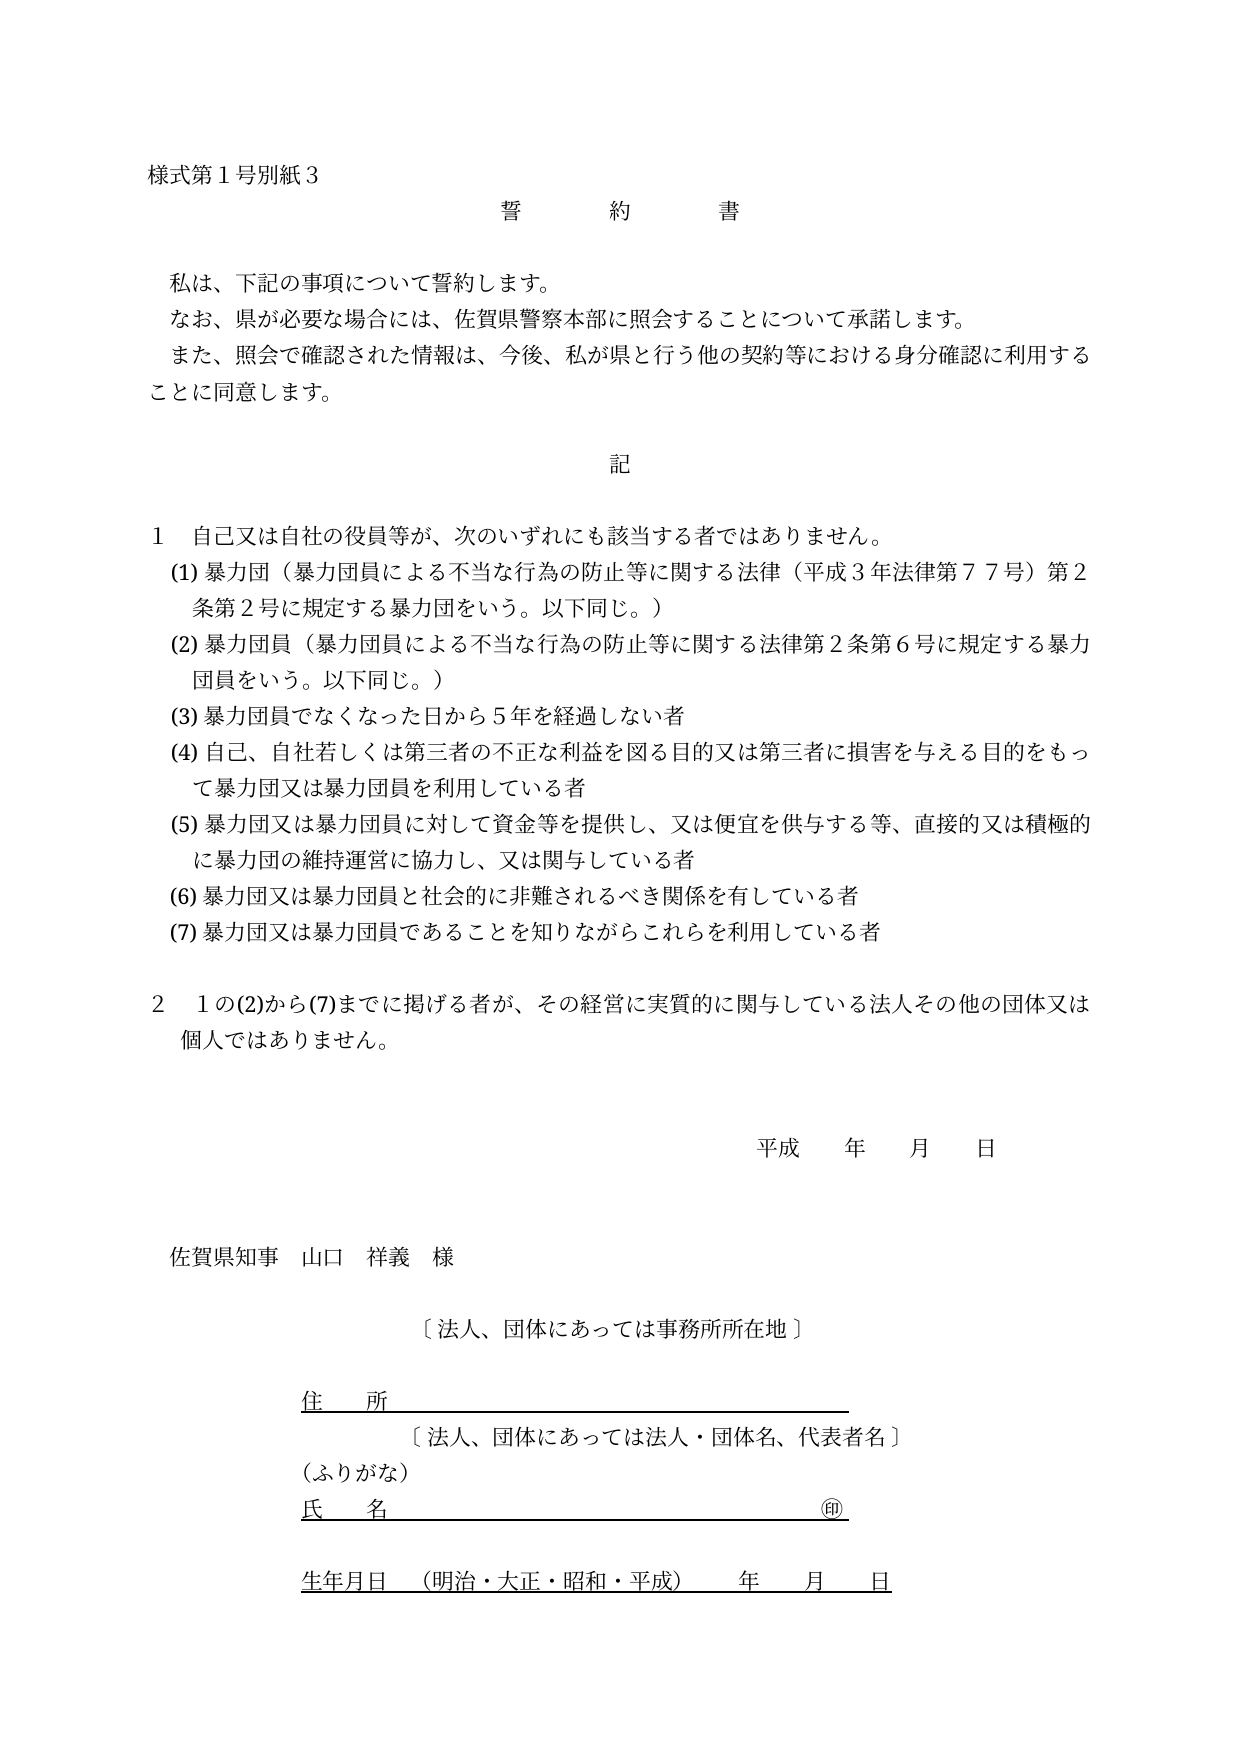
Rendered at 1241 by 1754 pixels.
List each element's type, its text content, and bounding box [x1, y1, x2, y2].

text 氏 名 ㊞ [148, 1490, 1092, 1526]
text (5) 暴力団又は暴力団員に対して資金等を提供し、又は便宜を供与する等、直接的又は積極的に暴力団の維持運営に協力し、又は関与している者 [171, 805, 1092, 877]
text 誓 約 書 [148, 192, 1092, 228]
text 佐賀県知事 山口 祥義 様 [148, 1237, 1092, 1273]
text 住 所 [148, 1382, 1092, 1418]
text (4) 自己、自社若しくは第三者の不正な利益を図る目的又は第三者に損害を与える目的をもって暴力団又は暴力団員を利用している者 [171, 733, 1092, 805]
text 〔 法人、団体にあっては事務所所在地 〕 [148, 1309, 1092, 1346]
text なお、県が必要な場合には、佐賀県警察本部に照会することについて承諾します。 [148, 300, 1092, 336]
text 生年月日 （明治・大正・昭和・平成） 年 月 日 [148, 1562, 1092, 1598]
text (2) 暴力団員（暴力団員による不当な行為の防止等に関する法律第２条第６号に規定する暴力団員をいう。以下同じ。） [171, 625, 1092, 697]
text 私は、下記の事項について誓約します。 [148, 264, 1092, 300]
text (7) 暴力団又は暴力団員であることを知りながらこれらを利用している者 [148, 913, 1092, 949]
text また、照会で確認された情報は、今後、私が県と行う他の契約等における身分確認に利用することに同意します。 [148, 336, 1092, 408]
text （ふりがな） [148, 1454, 1092, 1490]
text 〔 法人、団体にあっては法人・団体名、代表者名 〕 [148, 1418, 1092, 1454]
text 様式第１号別紙３ [148, 156, 1092, 192]
text (6) 暴力団又は暴力団員と社会的に非難されるべき関係を有している者 [148, 877, 1092, 913]
text １ 自己又は自社の役員等が、次のいずれにも該当する者ではありません。 [148, 517, 1092, 553]
text (1) 暴力団（暴力団員による不当な行為の防止等に関する法律（平成３年法律第７７号）第２条第２号に規定する暴力団をいう。以下同じ。） [171, 553, 1092, 625]
text (3) 暴力団員でなくなった日から５年を経過しない者 [171, 697, 1092, 733]
text 平成 年 月 日 [148, 1129, 1092, 1165]
text ２ １の(2)から(7)までに掲げる者が、その経営に実質的に関与している法人その他の団体又は個人ではありません。 [148, 985, 1092, 1057]
subtitle 記 [148, 444, 1092, 481]
